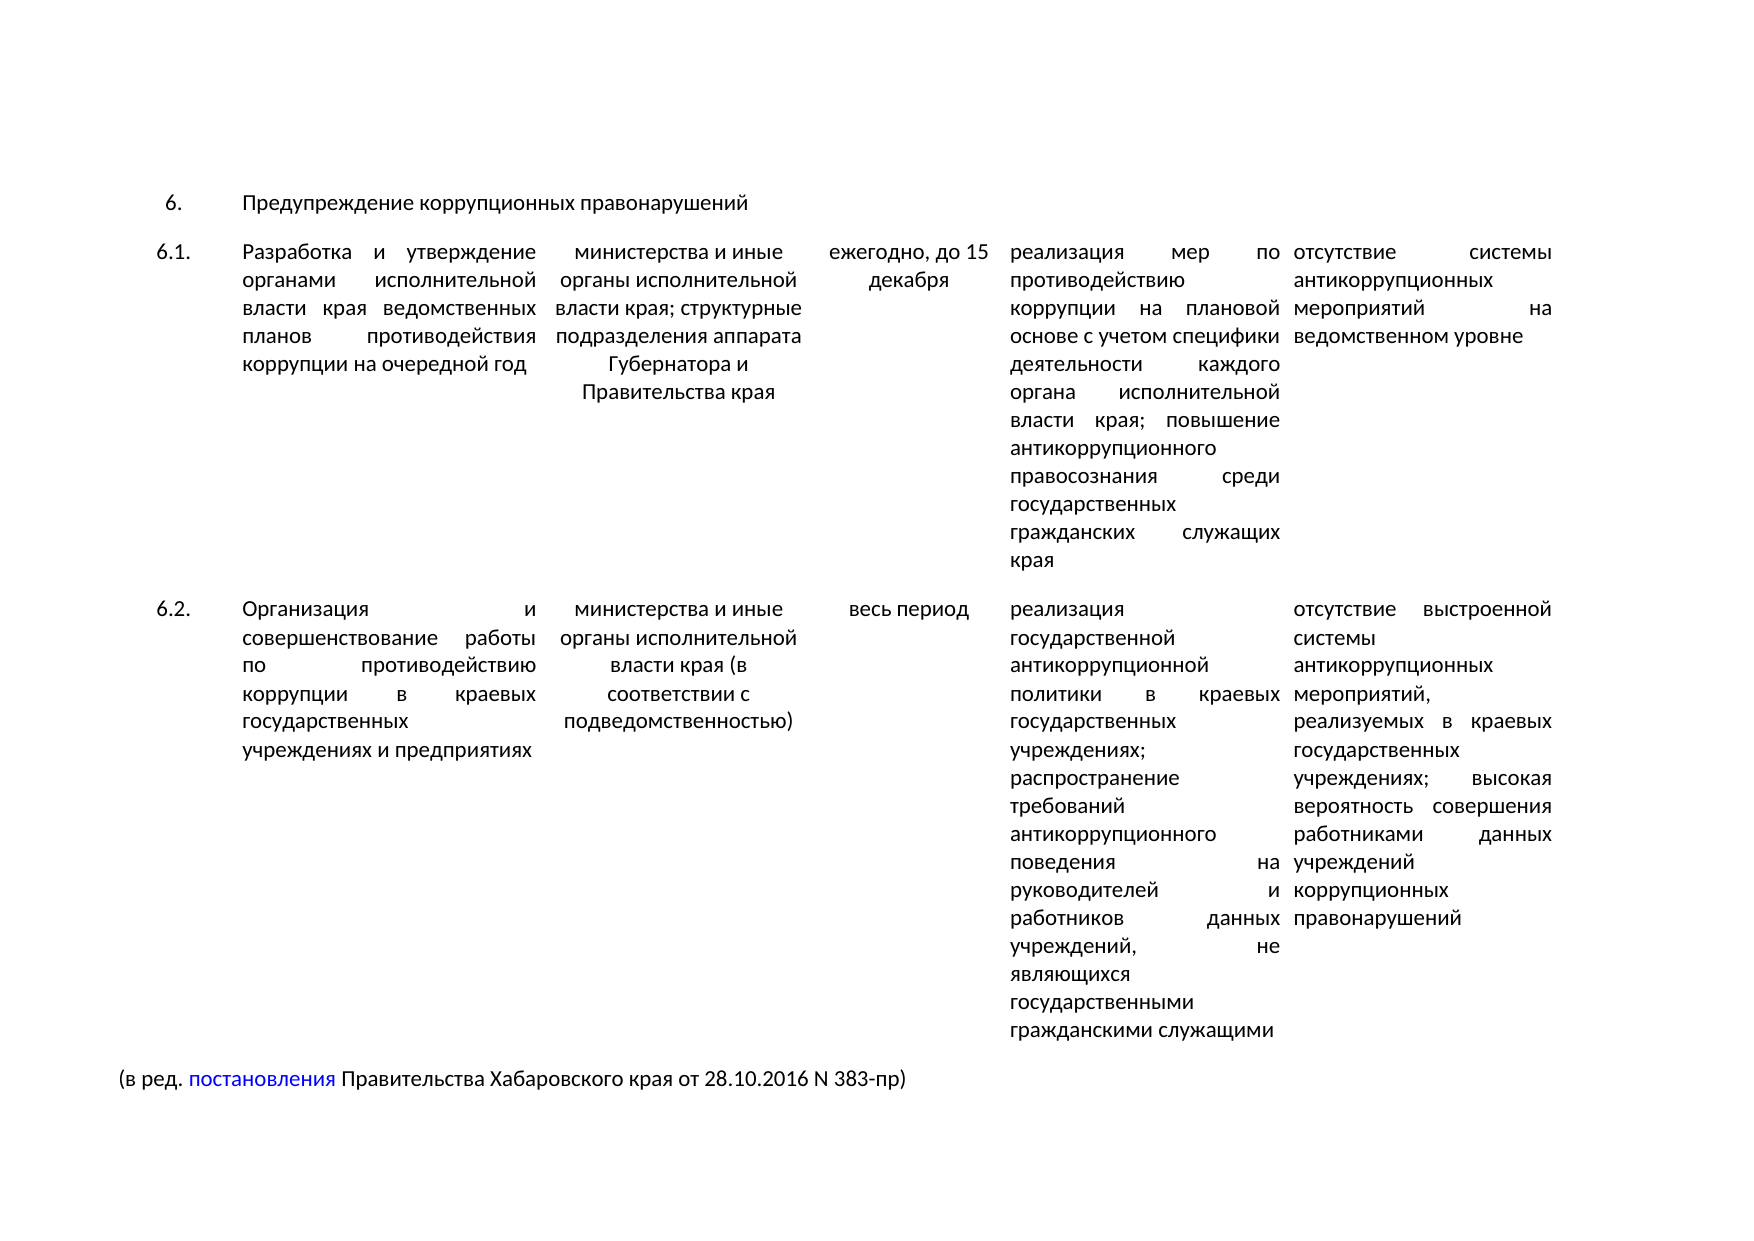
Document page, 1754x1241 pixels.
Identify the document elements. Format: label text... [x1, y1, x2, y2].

table_cell Разработка и утверждение органами исполнительной власти края ведомственных планов противодействия коррупции на очередной год [236, 226, 543, 584]
table_cell Предупреждение коррупционных правонарушений [236, 177, 1558, 226]
table_cell ежегодно, до 15 декабря [814, 226, 1003, 584]
table_cell отсутствие выстроенной системы антикоррупционных мероприятий, реализуемых в краевых государственных учреждениях; высокая вероятность совершения работниками данных учреждений коррупционных правонарушений [1287, 584, 1558, 1053]
table_cell отсутствие системы антикоррупционных мероприятий на ведомственном уровне [1287, 226, 1558, 584]
table_cell 6. [112, 177, 236, 226]
table_cell весь период [814, 584, 1003, 1053]
table_cell 6.2. [112, 584, 236, 1053]
table_cell 6.1. [112, 226, 236, 584]
table_cell (в ред. постановления Правительства Хабаровского края от 28.10.2016 N 383-пр) [112, 1054, 1558, 1103]
table_cell реализация мер по противодействию коррупции на плановой основе с учетом специфики деятельности каждого органа исполнительной власти края; повышение антикоррупционного правосознания среди государственных гражданских служащих края [1003, 226, 1287, 584]
table_cell реализация государственной антикоррупционной политики в краевых государственных учреждениях; распространение требований антикоррупционного поведения на руководителей и работников данных учреждений, не являющихся государственными гражданскими служащими [1003, 584, 1287, 1053]
table_cell министерства и иные органы исполнительной власти края (в соответствии с подведомственностью) [543, 584, 814, 1053]
table_cell Организация и совершенствование работы по противодействию коррупции в краевых государственных учреждениях и предприятиях [236, 584, 543, 1053]
table_cell министерства и иные органы исполнительной власти края; структурные подразделения аппарата Губернатора и Правительства края [543, 226, 814, 584]
